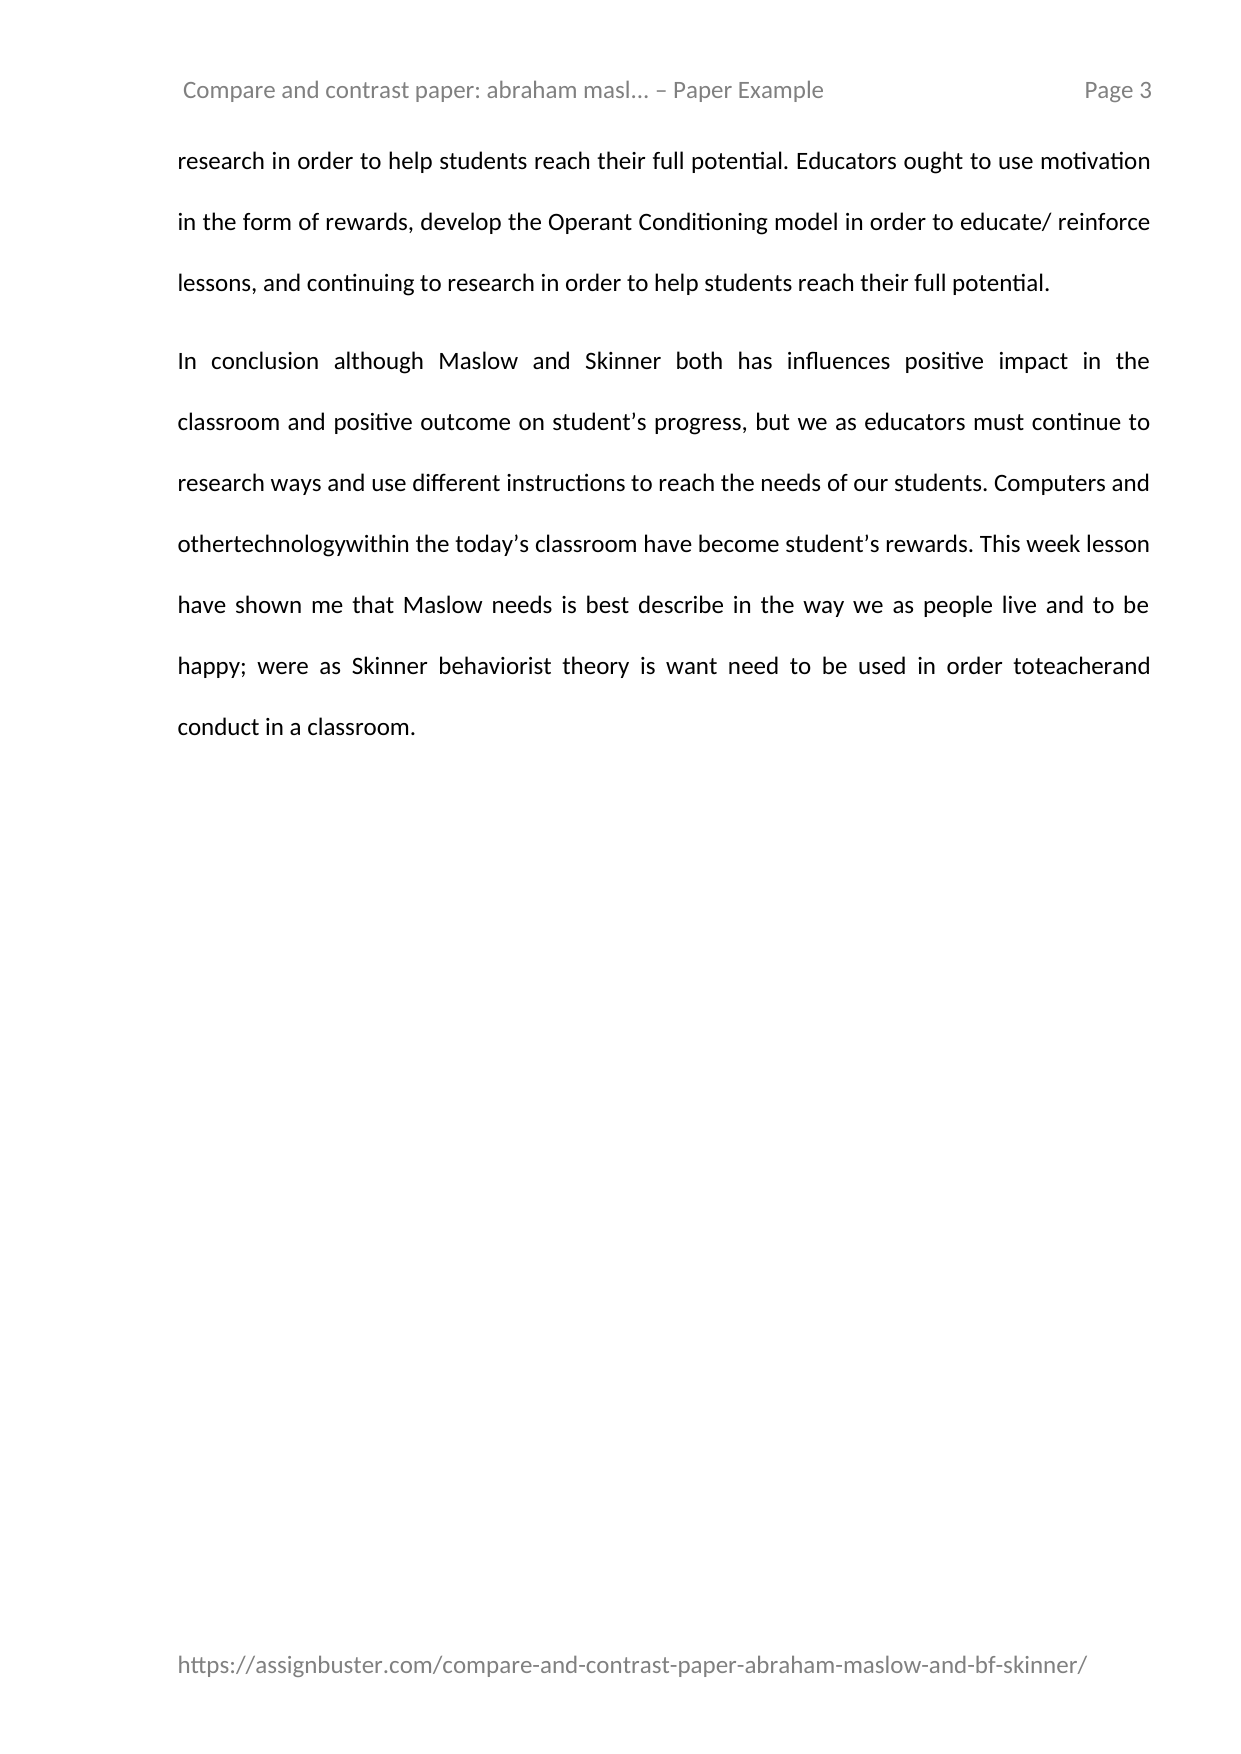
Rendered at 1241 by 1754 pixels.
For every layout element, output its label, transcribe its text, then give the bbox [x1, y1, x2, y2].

text In conclusion although Maslow and Skinner both has influences positive impact in the classroom and positive outcome on student’s progress, but we as educators must continue to research ways and use different instructions to reach the needs of our students. Computers and othertechnologywithin the today’s classroom have become student’s rewards. This week lesson have shown me that Maslow needs is best describe in the way we as people live and to be happy; were as Skinner behaviorist theory is want need to be used in order toteacherand conduct in a classroom. [177, 345, 1152, 742]
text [177, 145, 1152, 298]
